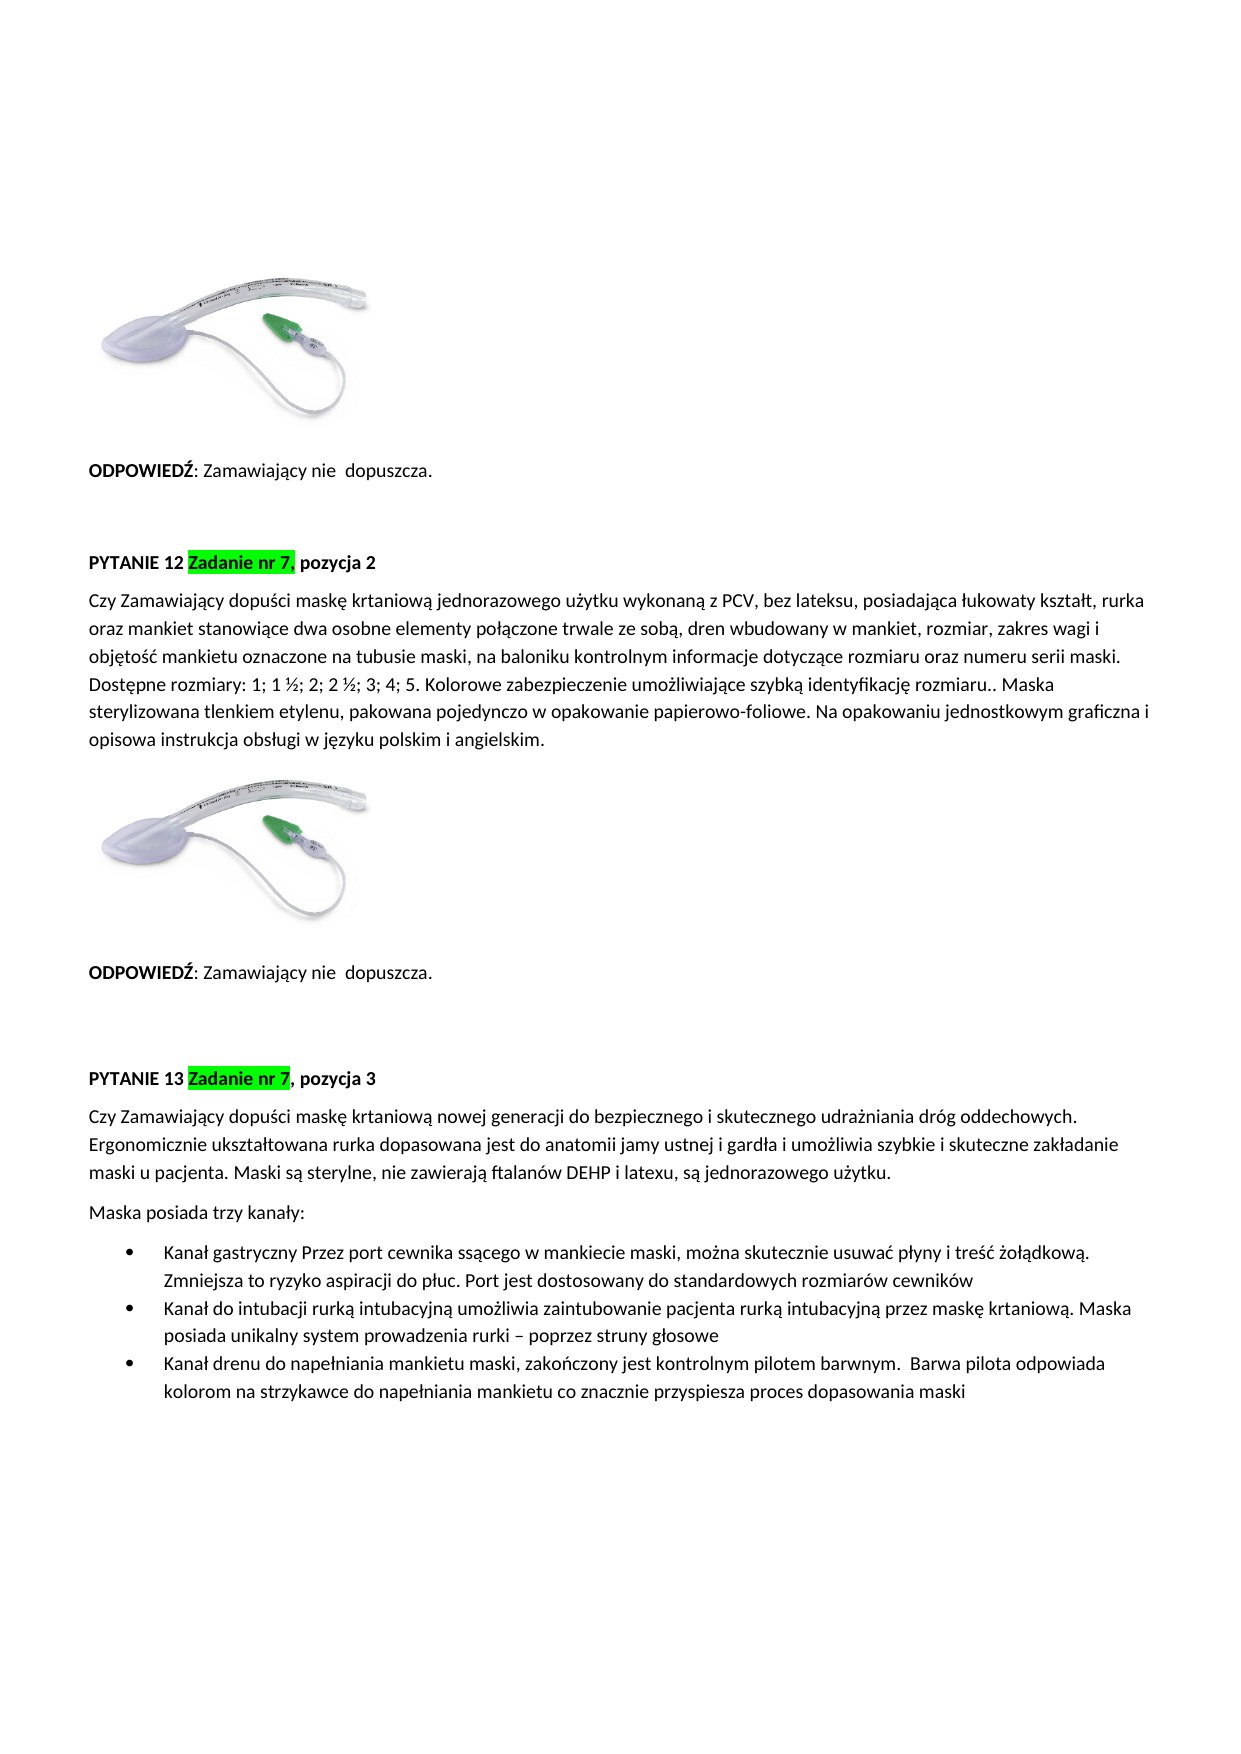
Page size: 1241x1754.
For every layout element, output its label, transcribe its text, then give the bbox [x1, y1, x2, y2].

list Kanał drenu do napełniania mankietu maski, zakończony jest kontrolnym pilotem barwnym. Barwa pilota odpowiada kolorom na strzykawce do napełniania mankietu co znacznie przyspiesza proces dopasowania maski [126, 1351, 1152, 1403]
text PYTANIE 12 Zadanie nr 7, pozycja 2 [295, 550, 1152, 574]
text Czy Zamawiający dopuści maskę krtaniową jednorazowego użytku wykonaną z PCV, bez lateksu, posiadająca łukowaty kształt, rurka oraz mankiet stanowiące dwa osobne elementy połączone trwale ze sobą, dren wbudowany w mankiet, rozmiar, zakres wagi i objętość mankietu oznaczone na tubusie maski, na baloniku kontrolnym informacje dotyczące rozmiaru oraz numeru serii maski. Dostępne rozmiary: 1; 1 ½; 2; 2 ½; 3; 4; 5. Kolorowe zabezpieczenie umożliwiające szybką identyfikację rozmiaru.. Maska sterylizowana tlenkiem etylenu, pakowana pojedynczo w opakowanie papierowo-foliowe. Na opakowaniu jednostkowym graficzna i opisowa instrukcja obsługi w języku polskim i angielskim. [89, 588, 1152, 751]
text ODPOWIEDŹ: Zamawiający nie dopuszcza. [89, 458, 1152, 483]
text Czy Zamawiający dopuści maskę krtaniową nowej generacji do bezpiecznego i skutecznego udrażniania dróg oddechowych. Ergonomicznie ukształtowana rurka dopasowana jest do anatomii jamy ustnej i gardła i umożliwia szybkie i skuteczne zakładanie maski u pacjenta. Maski są sterylne, nie zawierają ftalanów DEHP i latexu, są jednorazowego użytku. [89, 1104, 1152, 1184]
text Maska posiada trzy kanały: [89, 1200, 1152, 1224]
text PYTANIE 13 Zadanie nr 7, pozycja 3 [89, 1066, 188, 1090]
text PYTANIE 12 Zadanie nr 7, pozycja 2 [89, 550, 188, 574]
list Kanał do intubacji rurką intubacyjną umożliwia zaintubowanie pacjenta rurką intubacyjną przez maskę krtaniową. Maska posiada unikalny system prowadzenia rurki – poprzez struny głosowe [126, 1296, 1152, 1347]
list Kanał gastryczny Przez port cewnika ssącego w mankiecie maski, można skutecznie usuwać płyny i treść żołądkową. Zmniejsza to ryzyko aspiracji do płuc. Port jest dostosowany do standardowych rozmiarów cewników [126, 1240, 1152, 1292]
text PYTANIE 13 Zadanie nr 7, pozycja 3 [290, 1066, 1152, 1090]
text ODPOWIEDŹ: Zamawiający nie dopuszcza. [89, 960, 1152, 984]
picture [89, 265, 378, 427]
picture [89, 767, 378, 929]
